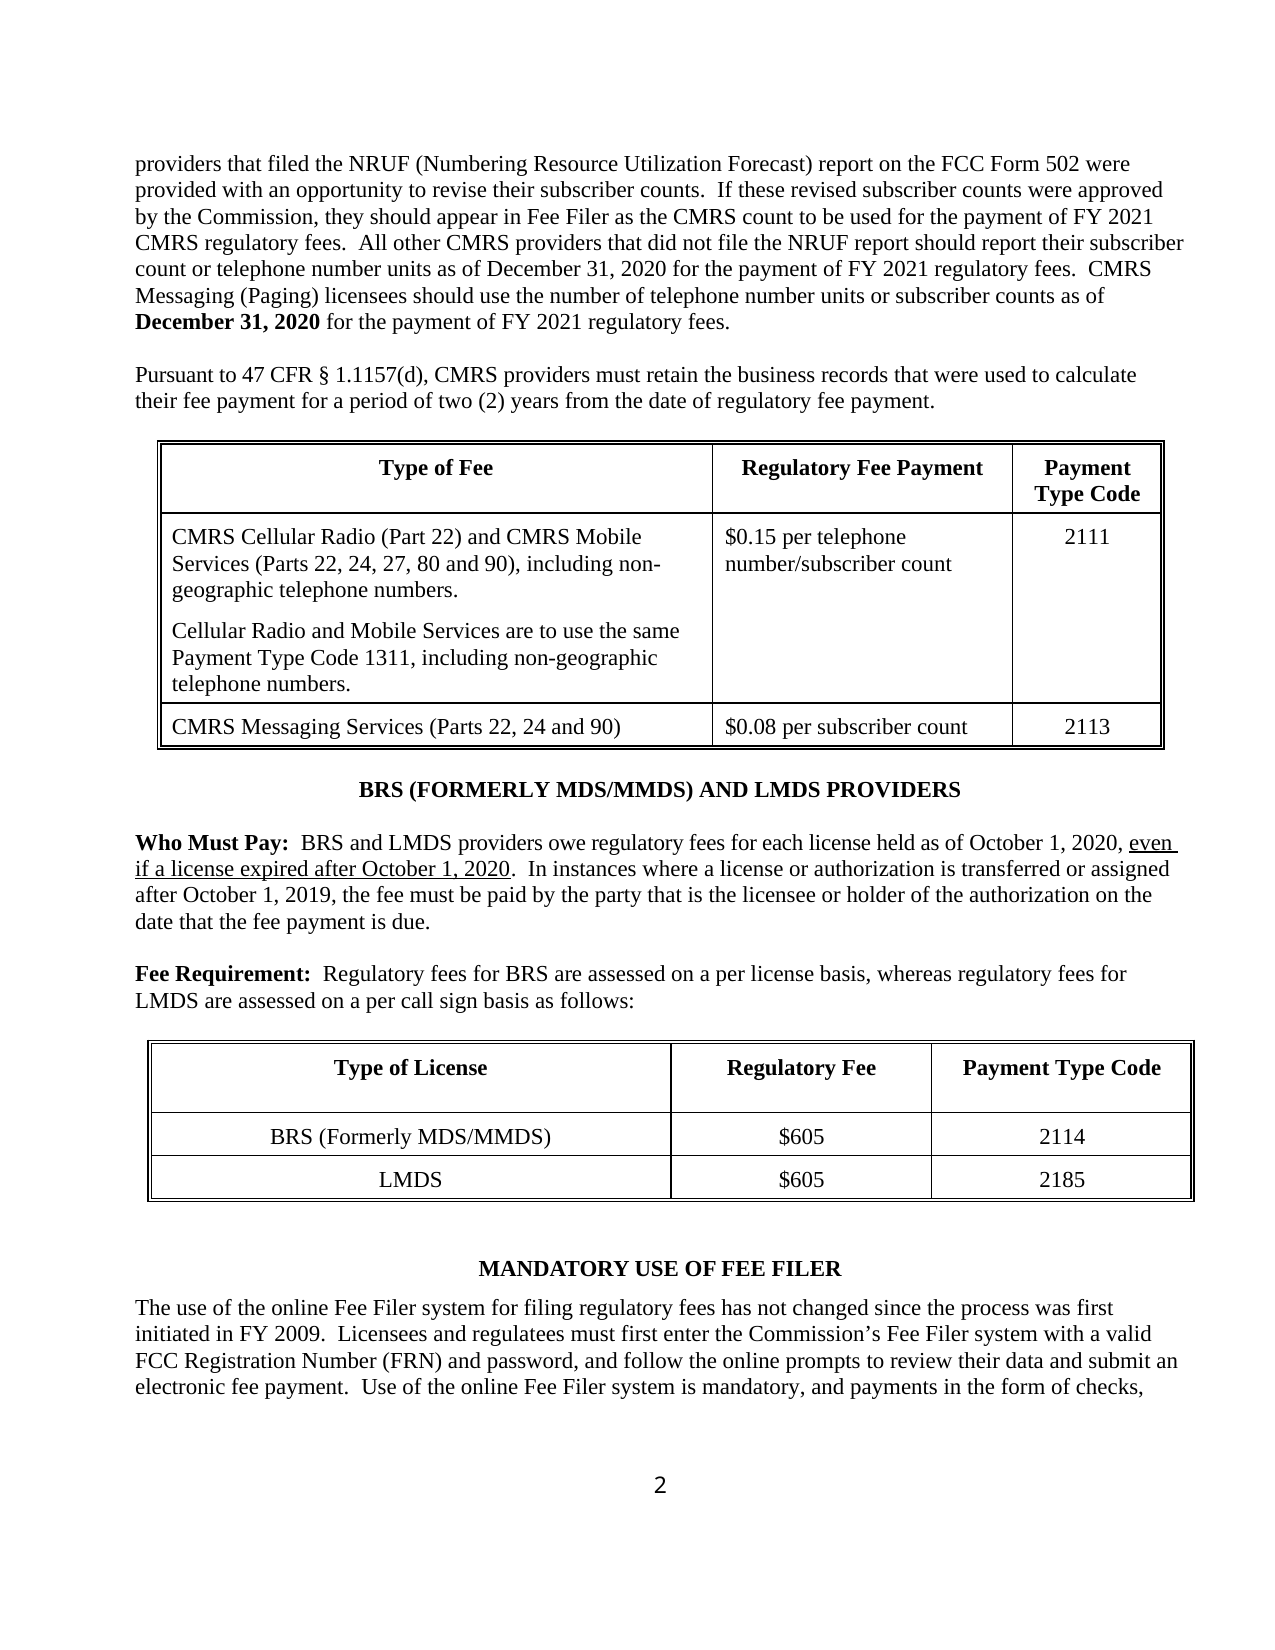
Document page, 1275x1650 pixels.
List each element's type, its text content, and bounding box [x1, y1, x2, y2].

table_header Regulatory Fee Payment [713, 445, 1012, 512]
table_cell 2113 [1013, 704, 1160, 745]
table_header Type of License [152, 1044, 670, 1112]
table_cell BRS (Formerly MDS/MMDS) [152, 1113, 670, 1155]
text Who Must Pay: BRS and LMDS providers owe regulatory fees for each license held as of October 1, 2020, even if a license expired after October 1, 2020. In instances where a license or authorization is transferred or assigned after October 1, 2019, the fee must be paid by the party that is the licensee or holder of the authorization on the date that the fee payment is due. [135, 829, 1185, 934]
table_cell $0.15 per telephone number/subscriber count [713, 514, 1012, 702]
table_cell CMRS Cellular Radio (Part 22) and CMRS Mobile Services (Parts 22, 24, 27, 80 and 90), including non-geographic telephone numbers. Cellular Radio and Mobile Services are to use the same Payment Type Code 1311, including non-geographic telephone numbers. [162, 514, 712, 702]
table_cell 2185 [932, 1156, 1190, 1198]
table_header Payment Type Code [1013, 445, 1160, 512]
table_header Payment Type Code [932, 1044, 1190, 1112]
table_cell $605 [672, 1113, 931, 1155]
table_cell 2111 [1013, 514, 1160, 702]
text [135, 1294, 1185, 1399]
table_header Regulatory Fee [672, 1044, 931, 1112]
table_cell LMDS [152, 1156, 670, 1198]
table_cell 2114 [932, 1113, 1190, 1155]
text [135, 150, 1185, 334]
list MANDATORY USE OF FEE FILER [135, 1255, 1185, 1281]
table_cell CMRS Messaging Services (Parts 22, 24 and 90) [162, 704, 712, 745]
text Pursuant to 47 CFR § 1.1157(d), CMRS providers must retain the business records that were used to calculate their fee payment for a period of two (2) years from the date of regulatory fee payment. [135, 361, 1185, 413]
table_cell $605 [672, 1156, 931, 1198]
text BRS (FORMERLY MDS/MMDS) AND LMDS PROVIDERS [135, 776, 1185, 802]
table_cell $0.08 per subscriber count [713, 704, 1012, 745]
table_header Type of Fee [162, 445, 712, 512]
text Fee Requirement: Regulatory fees for BRS are assessed on a per license basis, whereas regulatory fees for LMDS are assessed on a per call sign basis as follows: [135, 960, 1185, 1013]
